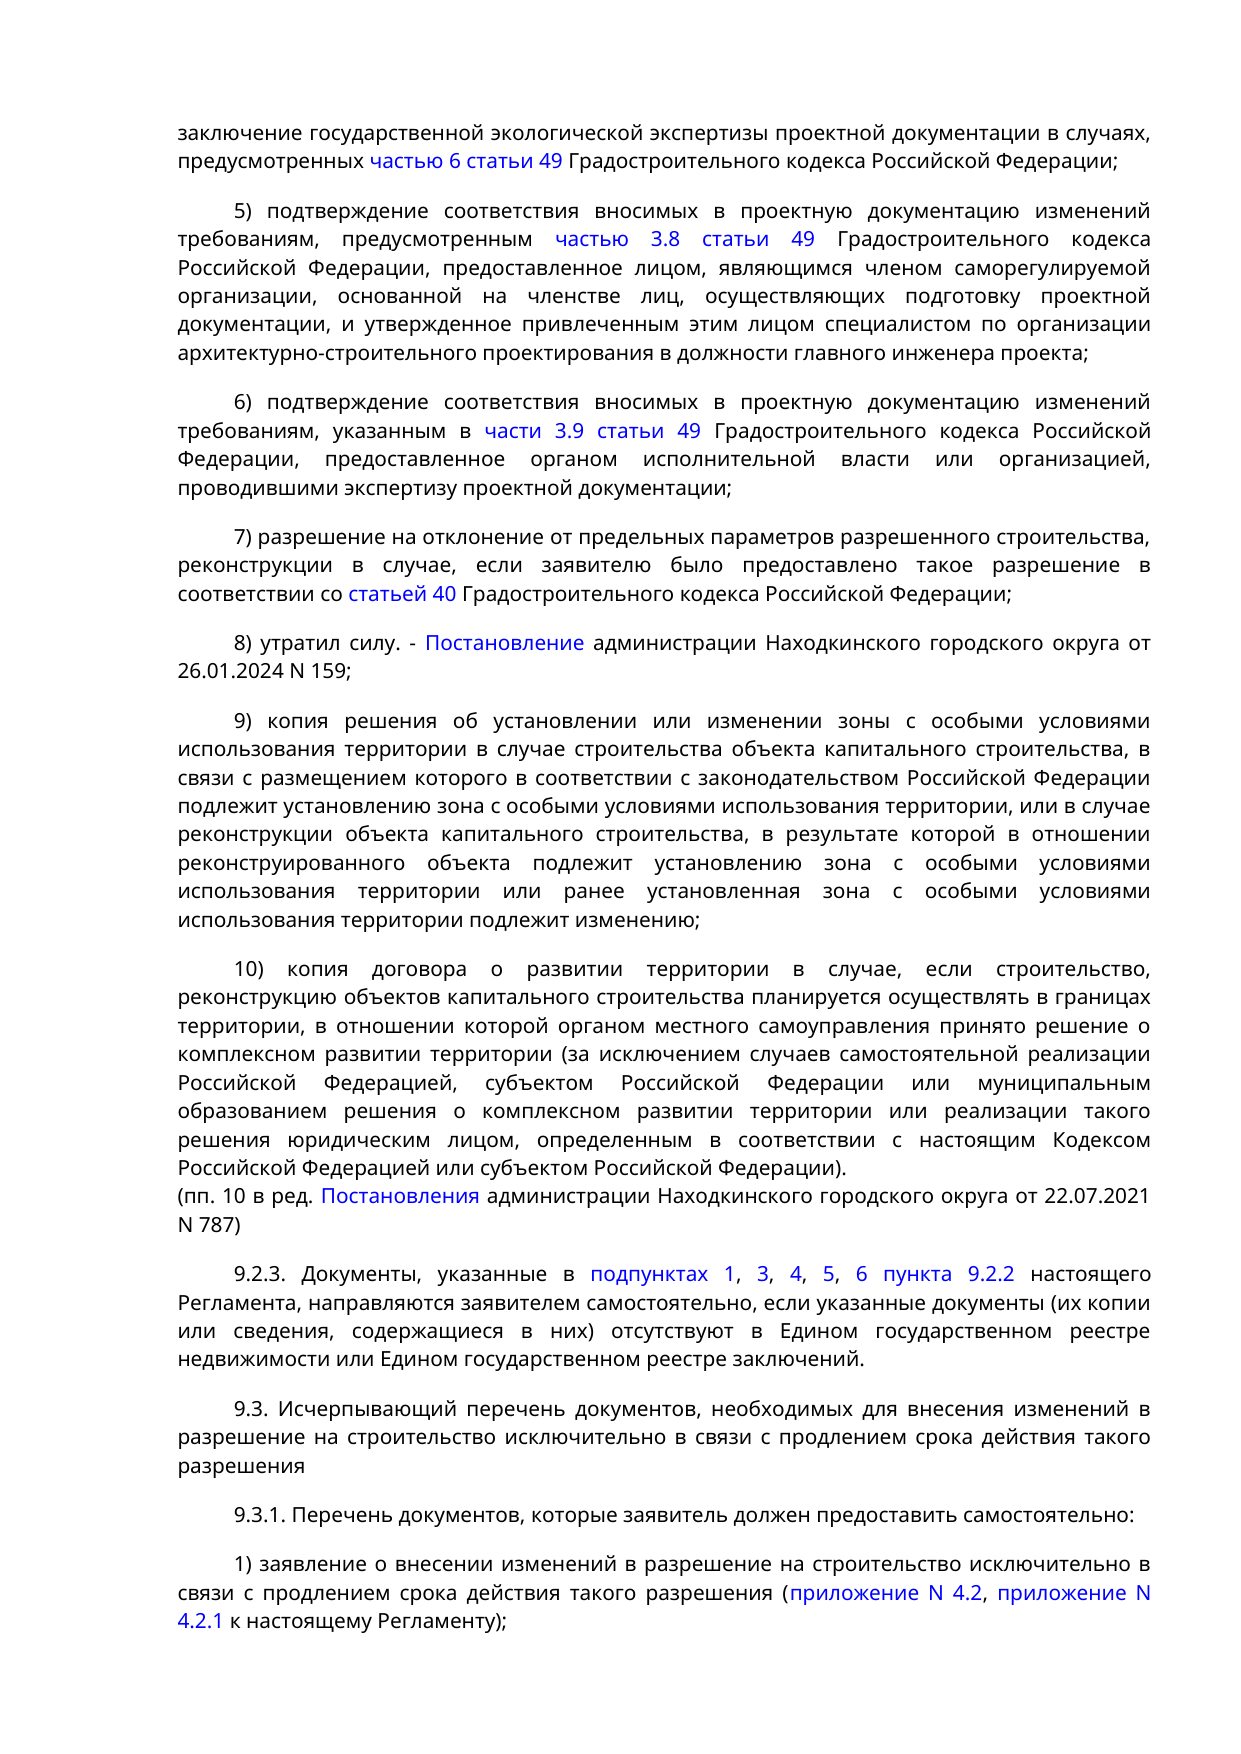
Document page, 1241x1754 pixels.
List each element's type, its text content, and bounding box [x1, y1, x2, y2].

text 5) подтверждение соответствия вносимых в проектную документацию изменений требованиям, предусмотренным частью 3.8 статьи 49 Градостроительного кодекса Российской Федерации, предоставленное лицом, являющимся членом саморегулируемой организации, основанной на членстве лиц, осуществляющих подготовку проектной документации, и утвержденное привлеченным этим лицом специалистом по организации архитектурно-строительного проектирования в должности главного инженера проекта; [177, 196, 1152, 366]
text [177, 118, 1152, 175]
text 9.3. Исчерпывающий перечень документов, необходимых для внесения изменений в разрешение на строительство исключительно в связи с продлением срока действия такого разрешения [177, 1394, 1152, 1479]
text 9.2.3. Документы, указанные в подпунктах 1, 3, 4, 5, 6 пункта 9.2.2 настоящего Регламента, направляются заявителем самостоятельно, если указанные документы (их копии или сведения, содержащиеся в них) отсутствуют в Едином государственном реестре недвижимости или Едином государственном реестре заключений. [177, 1259, 1152, 1373]
text 1) заявление о внесении изменений в разрешение на строительство исключительно в связи с продлением срока действия такого разрешения (приложение N 4.2, приложение N 4.2.1 к настоящему Регламенту); [177, 1549, 1152, 1634]
text (пп. 10 в ред. Постановления администрации Находкинского городского округа от 22.07.2021 N 787) [177, 1182, 1152, 1238]
text 8) утратил силу. - Постановление администрации Находкинского городского округа от 26.01.2024 N 159; [177, 628, 1152, 685]
text 6) подтверждение соответствия вносимых в проектную документацию изменений требованиям, указанным в части 3.9 статьи 49 Градостроительного кодекса Российской Федерации, предоставленное органом исполнительной власти или организацией, проводившими экспертизу проектной документации; [177, 387, 1152, 501]
text 7) разрешение на отклонение от предельных параметров разрешенного строительства, реконструкции в случае, если заявителю было предоставлено такое разрешение в соответствии со статьей 40 Градостроительного кодекса Российской Федерации; [177, 522, 1152, 607]
text 10) копия договора о развитии территории в случае, если строительство, реконструкцию объектов капитального строительства планируется осуществлять в границах территории, в отношении которой органом местного самоуправления принято решение о комплексном развитии территории (за исключением случаев самостоятельной реализации Российской Федерацией, субъектом Российской Федерации или муниципальным образованием решения о комплексном развитии территории или реализации такого решения юридическим лицом, определенным в соответствии с настоящим Кодексом Российской Федерацией или субъектом Российской Федерации). [177, 954, 1152, 1182]
text 9) копия решения об установлении или изменении зоны с особыми условиями использования территории в случае строительства объекта капитального строительства, в связи с размещением которого в соответствии с законодательством Российской Федерации подлежит установлению зона с особыми условиями использования территории, или в случае реконструкции объекта капитального строительства, в результате которой в отношении реконструированного объекта подлежит установлению зона с особыми условиями использования территории или ранее установленная зона с особыми условиями использования территории подлежит изменению; [177, 706, 1152, 933]
text 9.3.1. Перечень документов, которые заявитель должен предоставить самостоятельно: [177, 1500, 1152, 1528]
